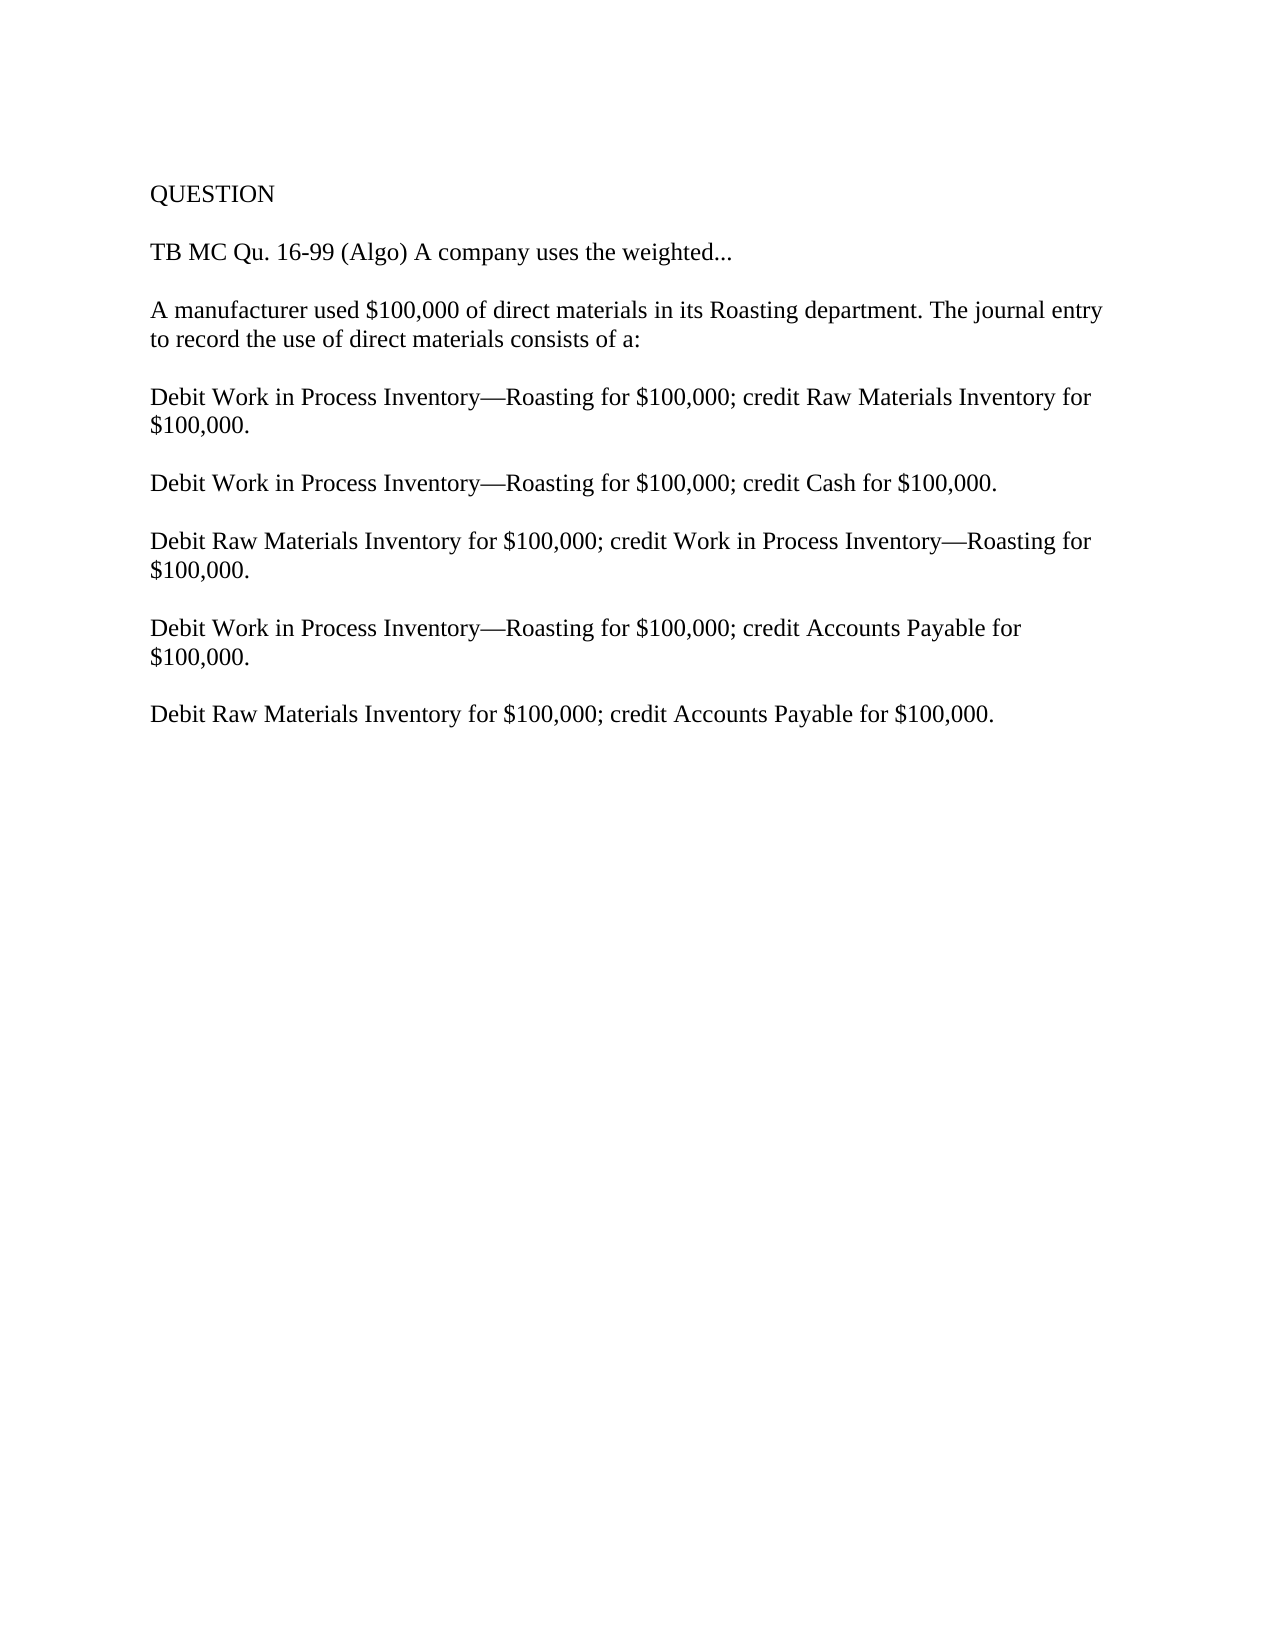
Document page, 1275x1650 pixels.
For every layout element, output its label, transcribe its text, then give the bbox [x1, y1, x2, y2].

text A manufacturer used $100,000 of direct materials in its Roasting department. The journal entry to record the use of direct materials consists of a: [150, 295, 1125, 352]
text Debit Work in Process Inventory—Roasting for $100,000; credit Raw Materials Inventory for $100,000. [150, 382, 1125, 439]
title QUESTION [150, 179, 1125, 208]
text Debit Raw Materials Inventory for $100,000; credit Work in Process Inventory—Roasting for $100,000. [150, 526, 1125, 584]
title TB MC Qu. 16-99 (Algo) A company uses the weighted... [150, 237, 1125, 266]
text Debit Raw Materials Inventory for $100,000; credit Accounts Payable for $100,000. [150, 699, 1125, 728]
text Debit Work in Process Inventory—Roasting for $100,000; credit Accounts Payable for $100,000. [150, 613, 1125, 670]
text Debit Work in Process Inventory—Roasting for $100,000; credit Cash for $100,000. [150, 468, 1125, 497]
